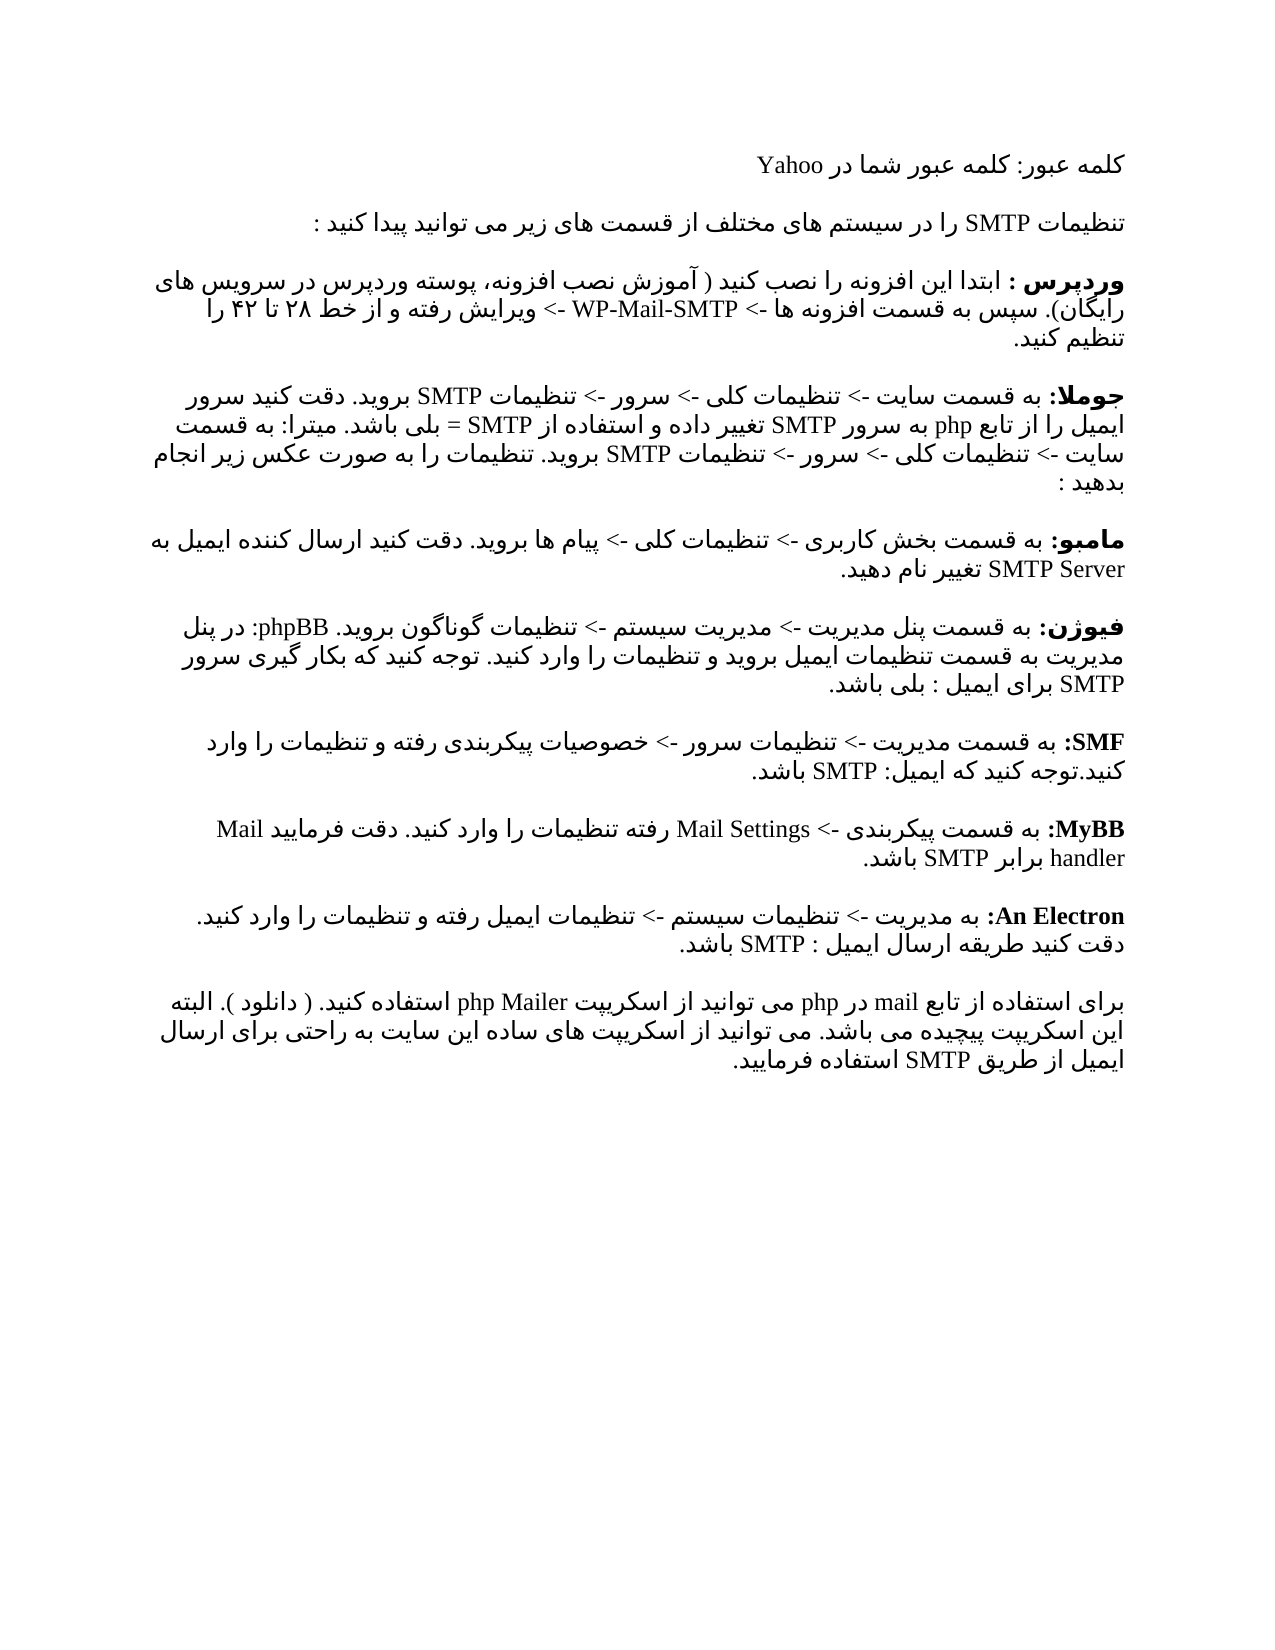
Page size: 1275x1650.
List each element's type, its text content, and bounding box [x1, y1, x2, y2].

text SMF: به قسمت مدیریت -> تنظیمات سرور -> خصوصیات پیکربندی رفته و تنظیمات را وارد کنید.توجه کنید که ایمیل: SMTP باشد. [150, 727, 1125, 785]
text برای استفاده از تابع mail در php می توانید از اسکریپت php Mailer استفاده کنید. ( دانلود ). البته این اسکریپت پیچیده می باشد. می توانید از اسکریپت های ساده این سایت به راحتی برای ارسال ایمیل از طریق SMTP استفاده فرمایید. [150, 987, 1125, 1074]
text جوملا: به قسمت سایت -> تنظیمات کلی -> سرور -> تنظیمات SMTP بروید. دقت کنید سرور ایمیل را از تابع php به سرور SMTP تغییر داده و استفاده از SMTP = بلی باشد. میترا: به قسمت سایت -> تنظیمات کلی -> سرور -> تنظیمات SMTP بروید. تنظیمات را به صورت عکس زیر انجام بدهید : [150, 381, 1125, 496]
text کلمه عبور: کلمه عبور شما در Yahoo [150, 150, 1125, 179]
text مامبو: به قسمت بخش کاربری -> تنظیمات کلی -> پیام ها بروید. دقت کنید ارسال کننده ایمیل به SMTP Server تغییر نام دهید. [150, 525, 1125, 583]
text تنظیمات SMTP را در سیستم های مختلف از قسمت های زیر می توانید پیدا کنید : [150, 208, 1125, 237]
text An Electron: به مدیریت -> تنظیمات سیستم -> تنظیمات ایمیل رفته و تنظیمات را وارد کنید. دقت کنید طریقه ارسال ایمیل : SMTP باشد. [150, 901, 1125, 958]
text فیوژن: به قسمت پنل مدیریت -> مدیریت سیستم -> تنظیمات گوناگون بروید. phpBB: در پنل مدیریت به قسمت تنظیمات ایمیل بروید و تنظیمات را وارد کنید. توجه کنید که بکار گیری سرور SMTP برای ایمیل : بلی باشد. [150, 612, 1125, 698]
text وردپرس : ابتدا این افزونه را نصب کنید ( آموزش نصب افزونه، پوسته وردپرس در سرویس های رایگان). سپس به قسمت افزونه ها -> WP-Mail-SMTP -> ویرایش رفته و از خط ۲۸ تا ۴۲ را تنظیم کنید. [150, 266, 1125, 352]
text MyBB: به قسمت پیکربندی -> Mail Settings رفته تنظیمات را وارد کنید. دقت فرمایید Mail handler برابر SMTP باشد. [150, 814, 1125, 872]
